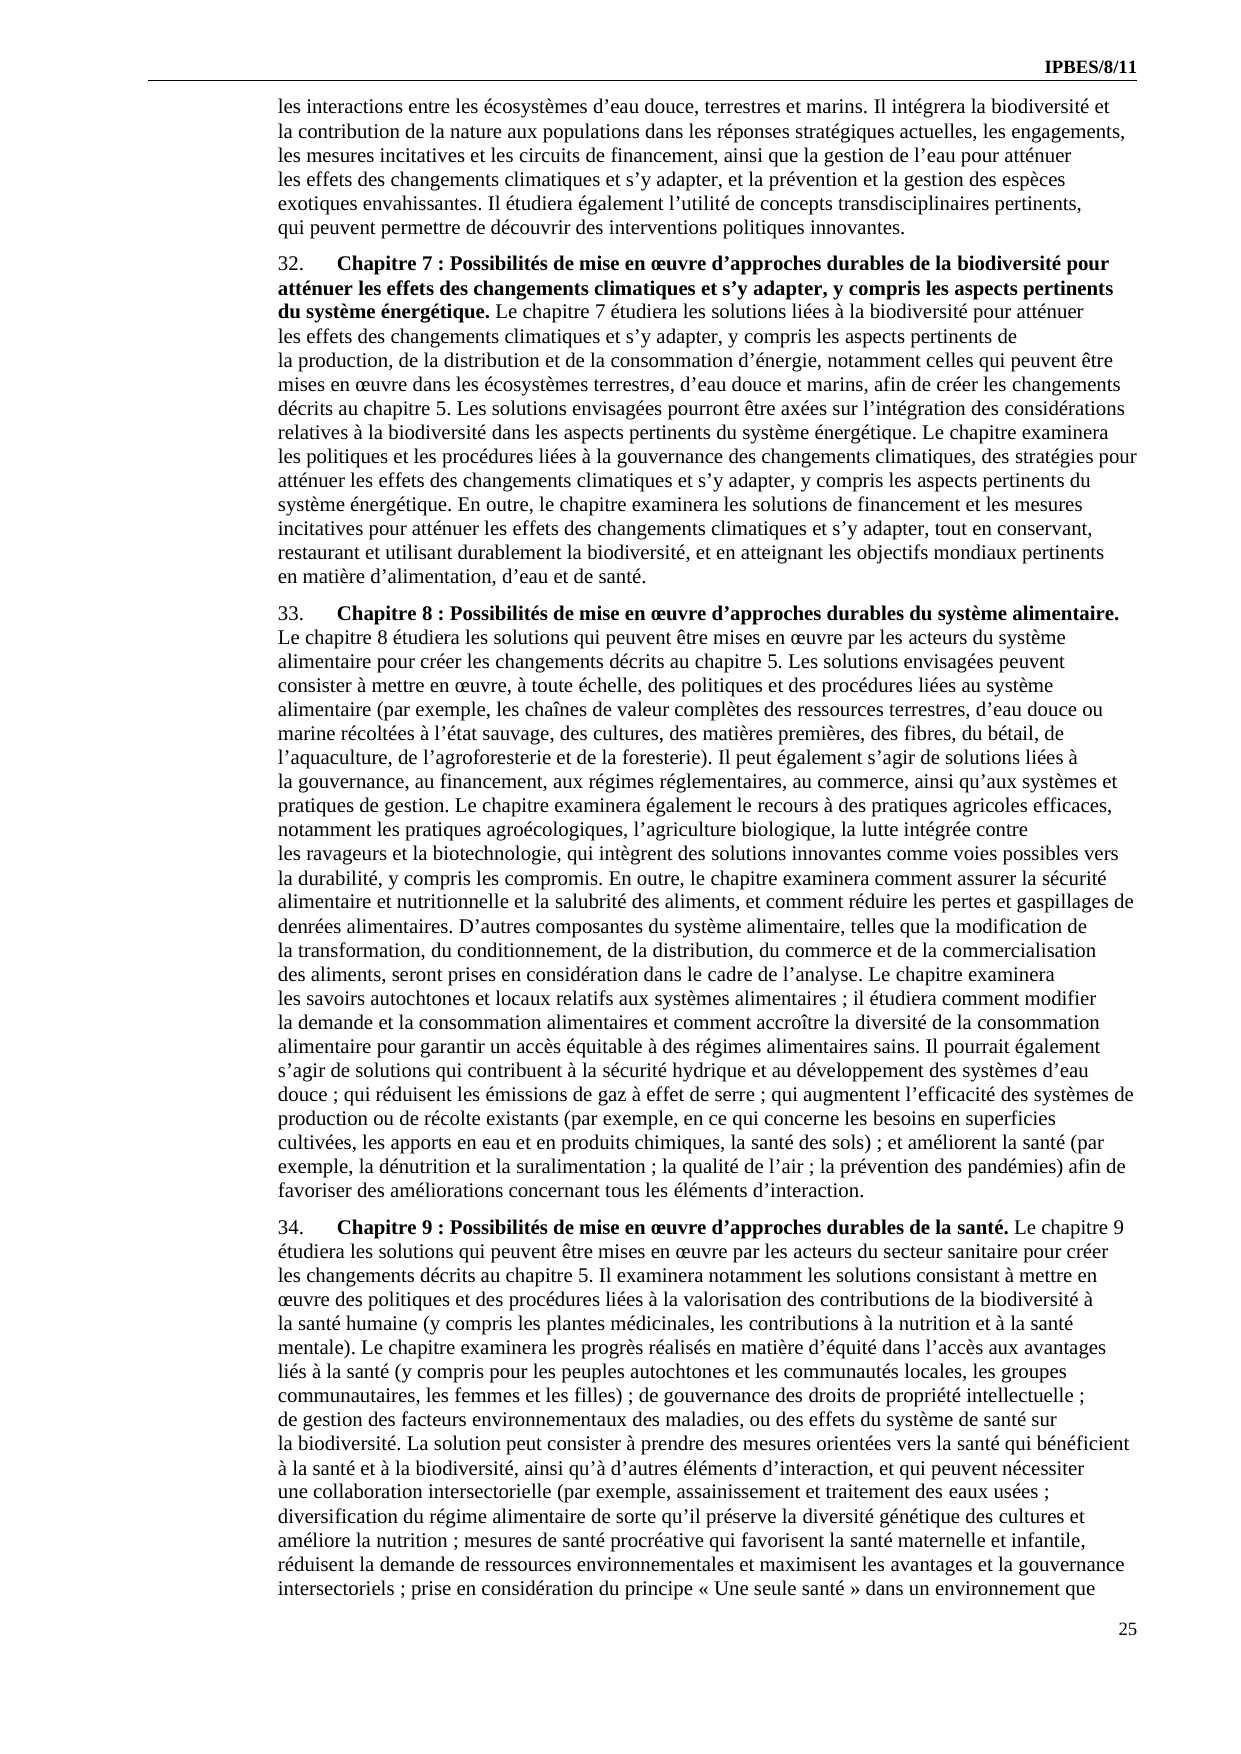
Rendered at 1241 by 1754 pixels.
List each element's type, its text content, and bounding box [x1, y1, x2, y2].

text Chapitre 7 : Possibilités de mise en œuvre d’approches durables de la biodiversité pour atténuer les effets des changements climatiques et s’y adapter, y compris les aspects pertinents du système énergétique. Le chapitre 7 étudiera les solutions liées à la biodiversité pour atténuer les effets des changements climatiques et s’y adapter, y compris les aspects pertinents de la production, de la distribution et de la consommation d’énergie, notamment celles qui peuvent être mises en œuvre dans les écosystèmes terrestres, d’eau douce et marins, afin de créer les changements décrits au chapitre 5. Les solutions envisagées pourront être axées sur l’intégration des considérations relatives à la biodiversité dans les aspects pertinents du système énergétique. Le chapitre examinera les politiques et les procédures liées à la gouvernance des changements climatiques, des stratégies pour atténuer les effets des changements climatiques et s’y adapter, y compris les aspects pertinents du système énergétique. En outre, le chapitre examinera les solutions de financement et les mesures incitatives pour atténuer les effets des changements climatiques et s’y adapter, tout en conservant, restaurant et utilisant durablement la biodiversité, et en atteignant les objectifs mondiaux pertinents en matière d’alimentation, d’eau et de santé. [278, 251, 1137, 588]
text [278, 1215, 1137, 1600]
text Chapitre 8 : Possibilités de mise en œuvre d’approches durables du système alimentaire. Le chapitre 8 étudiera les solutions qui peuvent être mises en œuvre par les acteurs du système alimentaire pour créer les changements décrits au chapitre 5. Les solutions envisagées peuvent consister à mettre en œuvre, à toute échelle, des politiques et des procédures liées au système alimentaire (par exemple, les chaînes de valeur complètes des ressources terrestres, d’eau douce ou marine récoltées à l’état sauvage, des cultures, des matières premières, des fibres, du bétail, de l’aquaculture, de l’agroforesterie et de la foresterie). Il peut également s’agir de solutions liées à la gouvernance, au financement, aux régimes réglementaires, au commerce, ainsi qu’aux systèmes et pratiques de gestion. Le chapitre examinera également le recours à des pratiques agricoles efficaces, notamment les pratiques agroécologiques, l’agriculture biologique, la lutte intégrée contre les ravageurs et la biotechnologie, qui intègrent des solutions innovantes comme voies possibles vers la durabilité, y compris les compromis. En outre, le chapitre examinera comment assurer la sécurité alimentaire et nutritionnelle et la salubrité des aliments, et comment réduire les pertes et gaspillages de denrées alimentaires. D’autres composantes du système alimentaire, telles que la modification de la transformation, du conditionnement, de la distribution, du commerce et de la commercialisation des aliments, seront prises en considération dans le cadre de l’analyse. Le chapitre examinera les savoirs autochtones et locaux relatifs aux systèmes alimentaires ; il étudiera comment modifier la demande et la consommation alimentaires et comment accroître la diversité de la consommation alimentaire pour garantir un accès équitable à des régimes alimentaires sains. Il pourrait également s’agir de solutions qui contribuent à la sécurité hydrique et au développement des systèmes d’eau douce ; qui réduisent les émissions de gaz à effet de serre ; qui augmentent l’efficacité des systèmes de production ou de récolte existants (par exemple, en ce qui concerne les besoins en superficies cultivées, les apports en eau et en produits chimiques, la santé des sols) ; et améliorent la santé (par exemple, la dénutrition et la suralimentation ; la qualité de l’air ; la prévention des pandémies) afin de favoriser des améliorations concernant tous les éléments d’interaction. [278, 601, 1137, 1202]
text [278, 94, 1137, 239]
